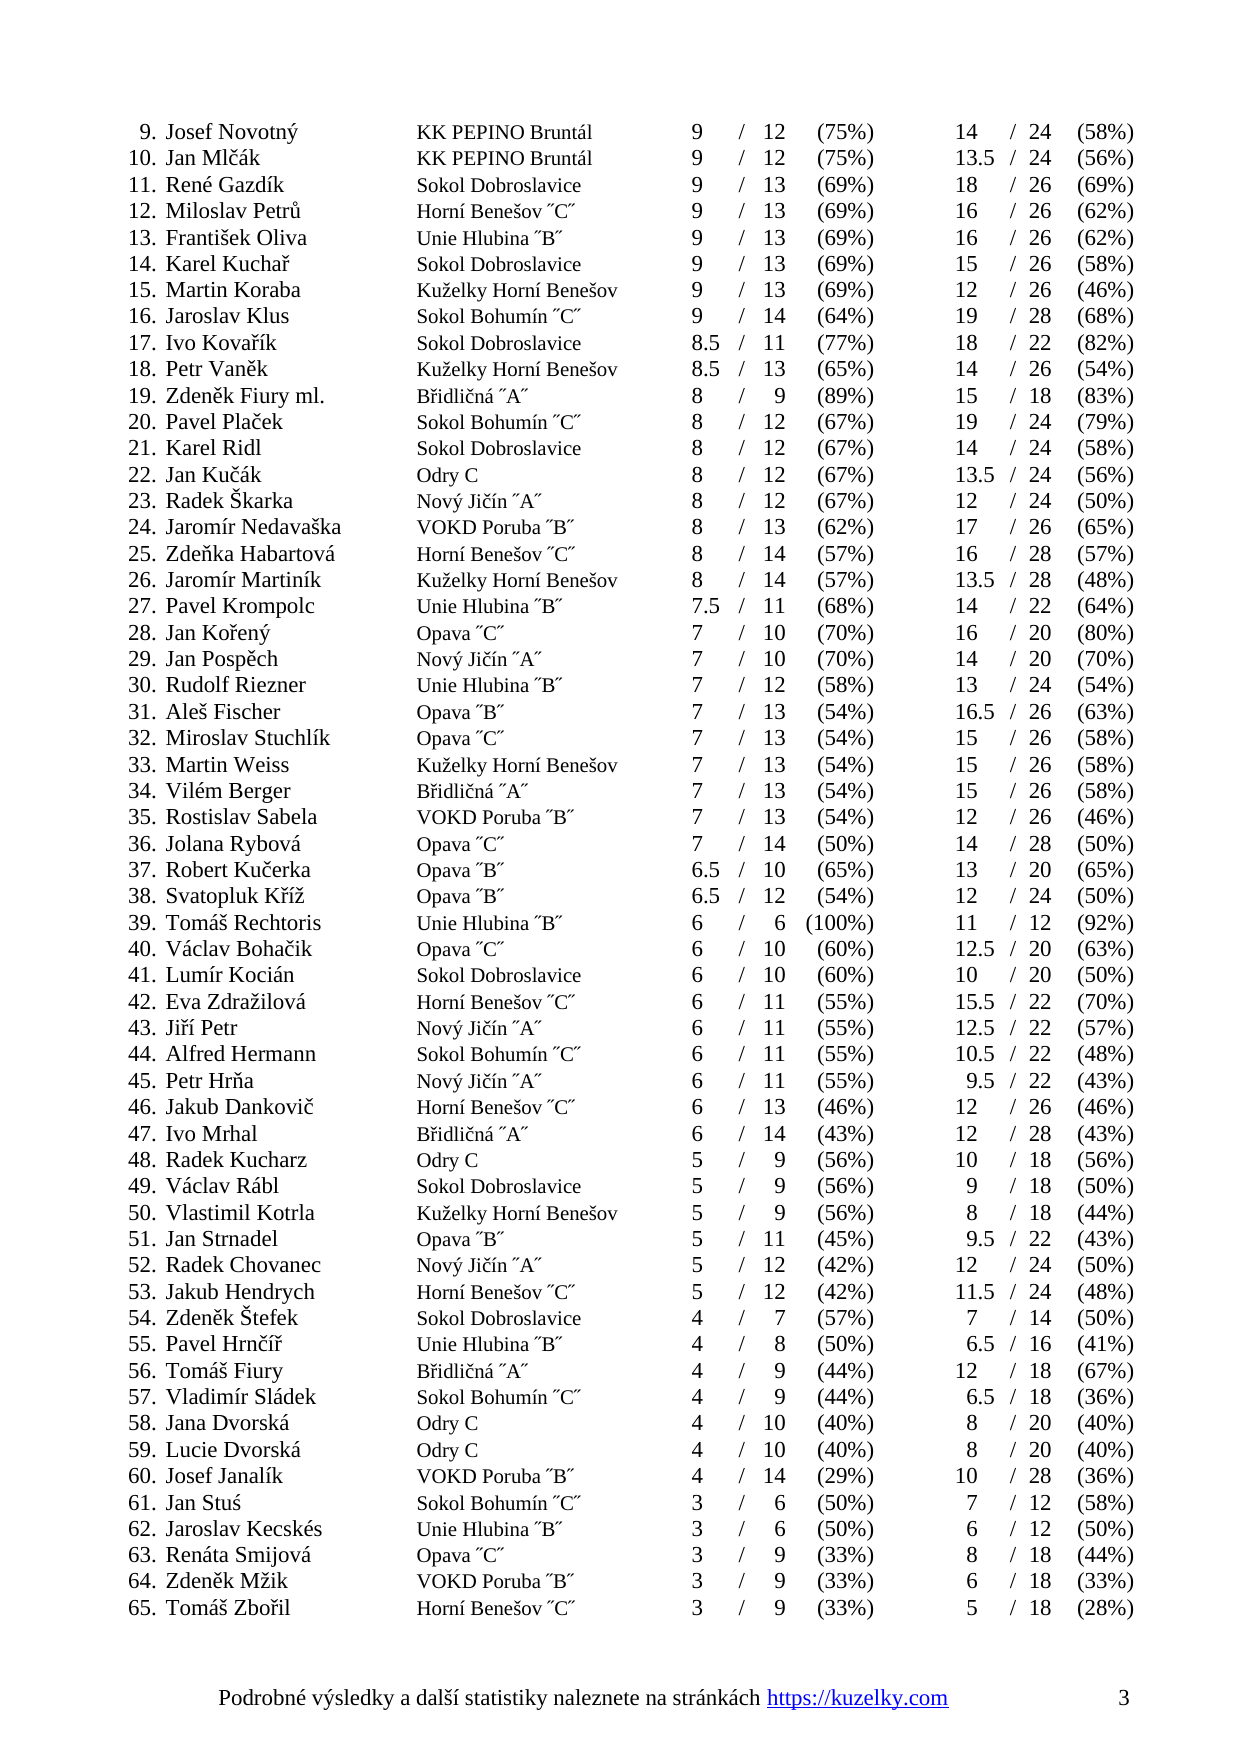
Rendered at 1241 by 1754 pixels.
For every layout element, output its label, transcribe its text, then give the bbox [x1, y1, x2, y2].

text 11. René Gazdík Sokol Dobroslavice 9 / 13 (69%) 18 / 26 (69%) [106, 171, 1134, 197]
text 30. Rudolf Riezner Unie Hlubina ˝B˝ 7 / 12 (58%) 13 / 24 (54%) [106, 672, 1134, 698]
text 37. Robert Kučerka Opava ˝B˝ 6.5 / 10 (65%) 13 / 20 (65%) [106, 856, 1134, 882]
text 14. Karel Kuchař Sokol Dobroslavice 9 / 13 (69%) 15 / 26 (58%) [106, 250, 1134, 276]
text 65. Tomáš Zbořil Horní Benešov ˝C˝ 3 / 9 (33%) 5 / 18 (28%) [106, 1594, 1134, 1620]
text 19. Zdeněk Fiury ml. Břidličná ˝A˝ 8 / 9 (89%) 15 / 18 (83%) [106, 382, 1134, 408]
text 49. Václav Rábl Sokol Dobroslavice 5 / 9 (56%) 9 / 18 (50%) [106, 1172, 1134, 1199]
text 46. Jakub Dankovič Horní Benešov ˝C˝ 6 / 13 (46%) 12 / 26 (46%) [106, 1093, 1134, 1119]
text 47. Ivo Mrhal Břidličná ˝A˝ 6 / 14 (43%) 12 / 28 (43%) [106, 1119, 1134, 1146]
text 43. Jiří Petr Nový Jičín ˝A˝ 6 / 11 (55%) 12.5 / 22 (57%) [106, 1014, 1134, 1041]
text 51. Jan Strnadel Opava ˝B˝ 5 / 11 (45%) 9.5 / 22 (43%) [106, 1225, 1134, 1251]
text 21. Karel Ridl Sokol Dobroslavice 8 / 12 (67%) 14 / 24 (58%) [106, 434, 1134, 461]
text 20. Pavel Plaček Sokol Bohumín ˝C˝ 8 / 12 (67%) 19 / 24 (79%) [106, 408, 1134, 434]
text 9. Josef Novotný KK PEPINO Bruntál 9 / 12 (75%) 14 / 24 (58%) [106, 118, 1134, 144]
text 39. Tomáš Rechtoris Unie Hlubina ˝B˝ 6 / 6 (100%) 11 / 12 (92%) [106, 909, 1134, 935]
text 50. Vlastimil Kotrla Kuželky Horní Benešov 5 / 9 (56%) 8 / 18 (44%) [106, 1199, 1134, 1225]
text 32. Miroslav Stuchlík Opava ˝C˝ 7 / 13 (54%) 15 / 26 (58%) [106, 724, 1134, 751]
text 18. Petr Vaněk Kuželky Horní Benešov 8.5 / 13 (65%) 14 / 26 (54%) [106, 355, 1134, 382]
text 28. Jan Kořený Opava ˝C˝ 7 / 10 (70%) 16 / 20 (80%) [106, 619, 1134, 645]
text 48. Radek Kucharz Odry C 5 / 9 (56%) 10 / 18 (56%) [106, 1146, 1134, 1172]
text 40. Václav Bohačik Opava ˝C˝ 6 / 10 (60%) 12.5 / 20 (63%) [106, 935, 1134, 961]
text 16. Jaroslav Klus Sokol Bohumín ˝C˝ 9 / 14 (64%) 19 / 28 (68%) [106, 303, 1134, 329]
text 64. Zdeněk Mžik VOKD Poruba ˝B˝ 3 / 9 (33%) 6 / 18 (33%) [106, 1568, 1134, 1594]
text 36. Jolana Rybová Opava ˝C˝ 7 / 14 (50%) 14 / 28 (50%) [106, 830, 1134, 856]
text 13. František Oliva Unie Hlubina ˝B˝ 9 / 13 (69%) 16 / 26 (62%) [106, 223, 1134, 250]
text 58. Jana Dvorská Odry C 4 / 10 (40%) 8 / 20 (40%) [106, 1409, 1134, 1436]
text 25. Zdeňka Habartová Horní Benešov ˝C˝ 8 / 14 (57%) 16 / 28 (57%) [106, 540, 1134, 566]
text 23. Radek Škarka Nový Jičín ˝A˝ 8 / 12 (67%) 12 / 24 (50%) [106, 487, 1134, 513]
text 42. Eva Zdražilová Horní Benešov ˝C˝ 6 / 11 (55%) 15.5 / 22 (70%) [106, 988, 1134, 1014]
text 56. Tomáš Fiury Břidličná ˝A˝ 4 / 9 (44%) 12 / 18 (67%) [106, 1357, 1134, 1383]
text 34. Vilém Berger Břidličná ˝A˝ 7 / 13 (54%) 15 / 26 (58%) [106, 777, 1134, 803]
text 35. Rostislav Sabela VOKD Poruba ˝B˝ 7 / 13 (54%) 12 / 26 (46%) [106, 803, 1134, 830]
text 60. Josef Janalík VOKD Poruba ˝B˝ 4 / 14 (29%) 10 / 28 (36%) [106, 1462, 1134, 1488]
text 33. Martin Weiss Kuželky Horní Benešov 7 / 13 (54%) 15 / 26 (58%) [106, 751, 1134, 777]
text 44. Alfred Hermann Sokol Bohumín ˝C˝ 6 / 11 (55%) 10.5 / 22 (48%) [106, 1041, 1134, 1067]
text 10. Jan Mlčák KK PEPINO Bruntál 9 / 12 (75%) 13.5 / 24 (56%) [106, 144, 1134, 171]
text 15. Martin Koraba Kuželky Horní Benešov 9 / 13 (69%) 12 / 26 (46%) [106, 276, 1134, 303]
text 59. Lucie Dvorská Odry C 4 / 10 (40%) 8 / 20 (40%) [106, 1436, 1134, 1462]
text 27. Pavel Krompolc Unie Hlubina ˝B˝ 7.5 / 11 (68%) 14 / 22 (64%) [106, 592, 1134, 619]
text 45. Petr Hrňa Nový Jičín ˝A˝ 6 / 11 (55%) 9.5 / 22 (43%) [106, 1067, 1134, 1093]
text 38. Svatopluk Kříž Opava ˝B˝ 6.5 / 12 (54%) 12 / 24 (50%) [106, 882, 1134, 909]
text 17. Ivo Kovařík Sokol Dobroslavice 8.5 / 11 (77%) 18 / 22 (82%) [106, 329, 1134, 355]
text 22. Jan Kučák Odry C 8 / 12 (67%) 13.5 / 24 (56%) [106, 461, 1134, 487]
text 52. Radek Chovanec Nový Jičín ˝A˝ 5 / 12 (42%) 12 / 24 (50%) [106, 1251, 1134, 1278]
text 61. Jan Stuś Sokol Bohumín ˝C˝ 3 / 6 (50%) 7 / 12 (58%) [106, 1488, 1134, 1515]
text 54. Zdeněk Štefek Sokol Dobroslavice 4 / 7 (57%) 7 / 14 (50%) [106, 1304, 1134, 1330]
text 62. Jaroslav Kecskés Unie Hlubina ˝B˝ 3 / 6 (50%) 6 / 12 (50%) [106, 1515, 1134, 1541]
text 24. Jaromír Nedavaška VOKD Poruba ˝B˝ 8 / 13 (62%) 17 / 26 (65%) [106, 513, 1134, 540]
text 31. Aleš Fischer Opava ˝B˝ 7 / 13 (54%) 16.5 / 26 (63%) [106, 698, 1134, 724]
text 26. Jaromír Martiník Kuželky Horní Benešov 8 / 14 (57%) 13.5 / 28 (48%) [106, 566, 1134, 592]
text 55. Pavel Hrnčíř Unie Hlubina ˝B˝ 4 / 8 (50%) 6.5 / 16 (41%) [106, 1330, 1134, 1357]
text 41. Lumír Kocián Sokol Dobroslavice 6 / 10 (60%) 10 / 20 (50%) [106, 961, 1134, 988]
text 53. Jakub Hendrych Horní Benešov ˝C˝ 5 / 12 (42%) 11.5 / 24 (48%) [106, 1278, 1134, 1304]
text 63. Renáta Smijová Opava ˝C˝ 3 / 9 (33%) 8 / 18 (44%) [106, 1541, 1134, 1568]
text 29. Jan Pospěch Nový Jičín ˝A˝ 7 / 10 (70%) 14 / 20 (70%) [106, 645, 1134, 672]
text 57. Vladimír Sládek Sokol Bohumín ˝C˝ 4 / 9 (44%) 6.5 / 18 (36%) [106, 1383, 1134, 1409]
text 12. Miloslav Petrů Horní Benešov ˝C˝ 9 / 13 (69%) 16 / 26 (62%) [106, 197, 1134, 223]
